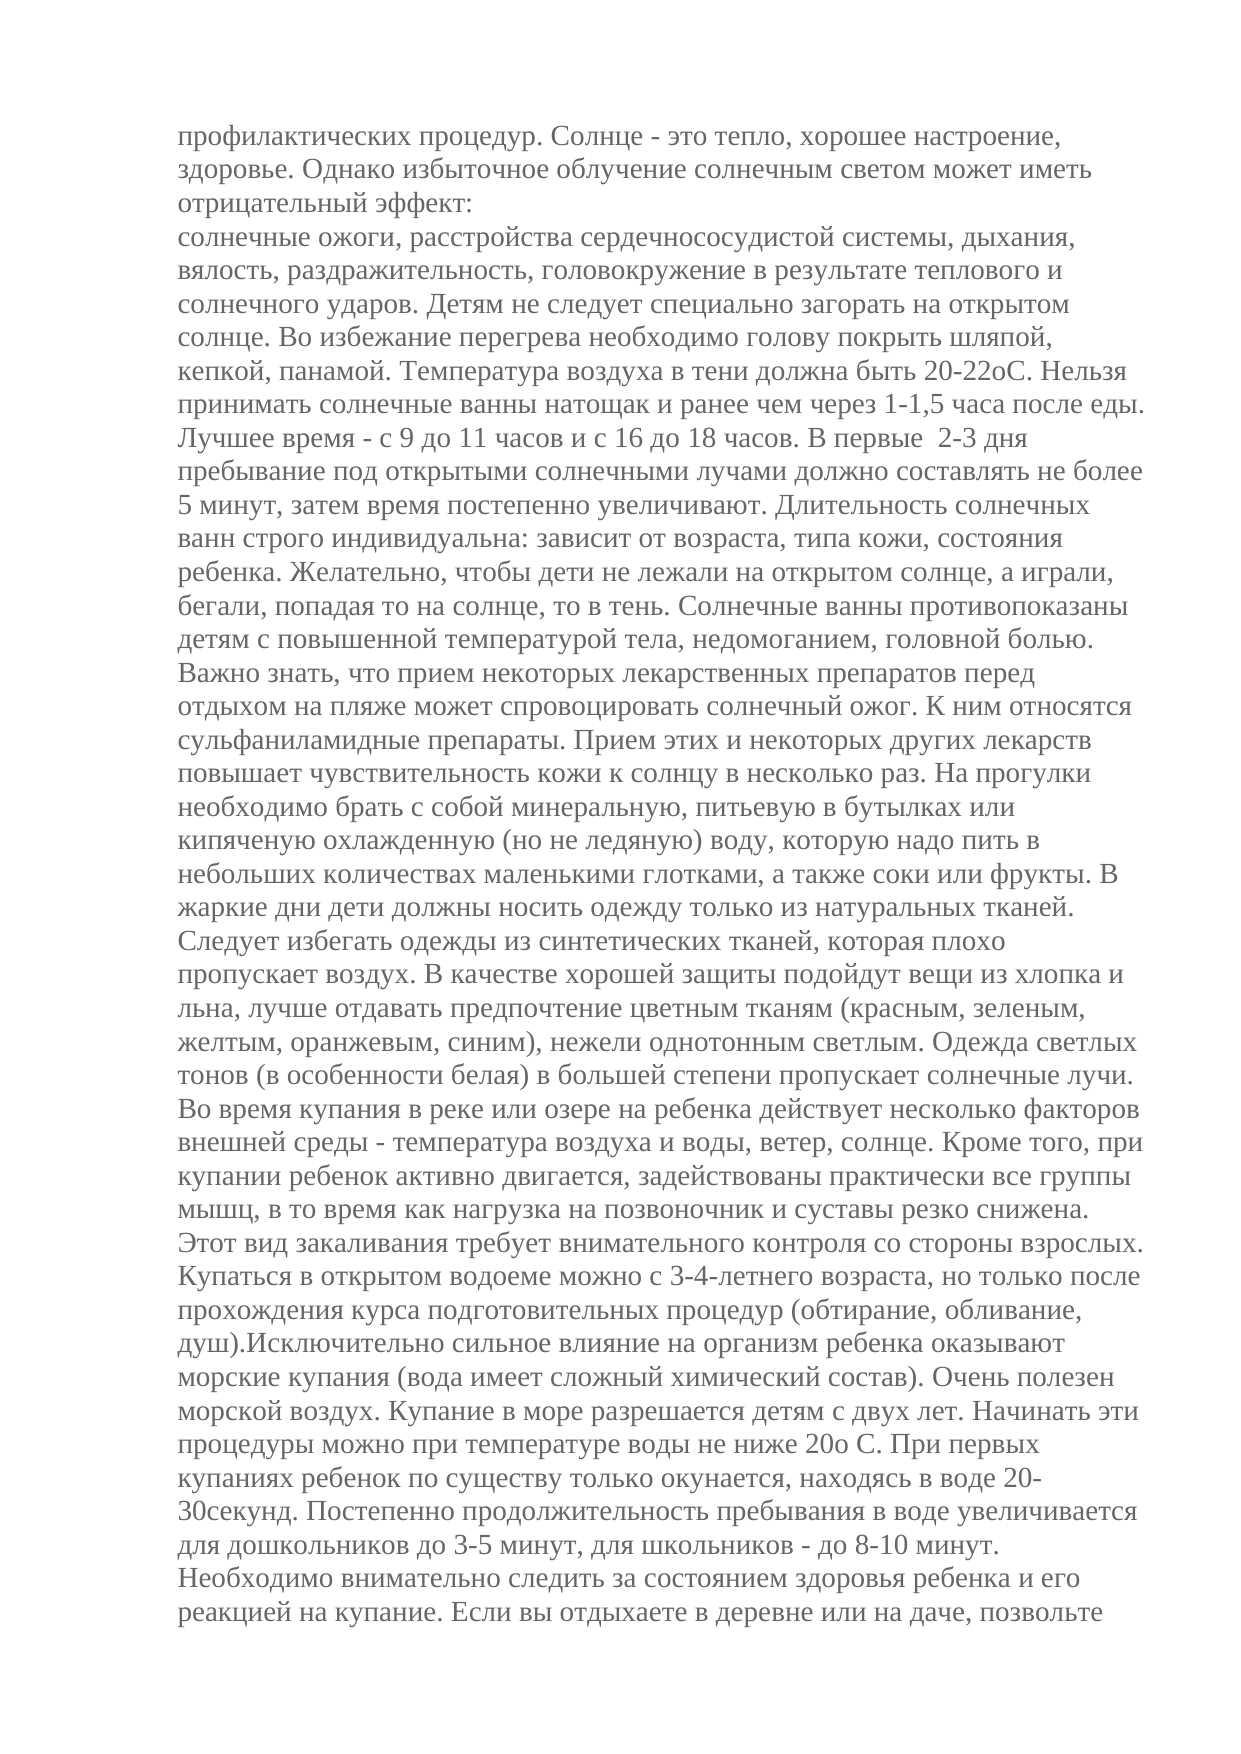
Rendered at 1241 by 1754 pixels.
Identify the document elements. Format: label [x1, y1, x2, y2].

text [177, 118, 1152, 219]
text [177, 219, 1152, 1627]
